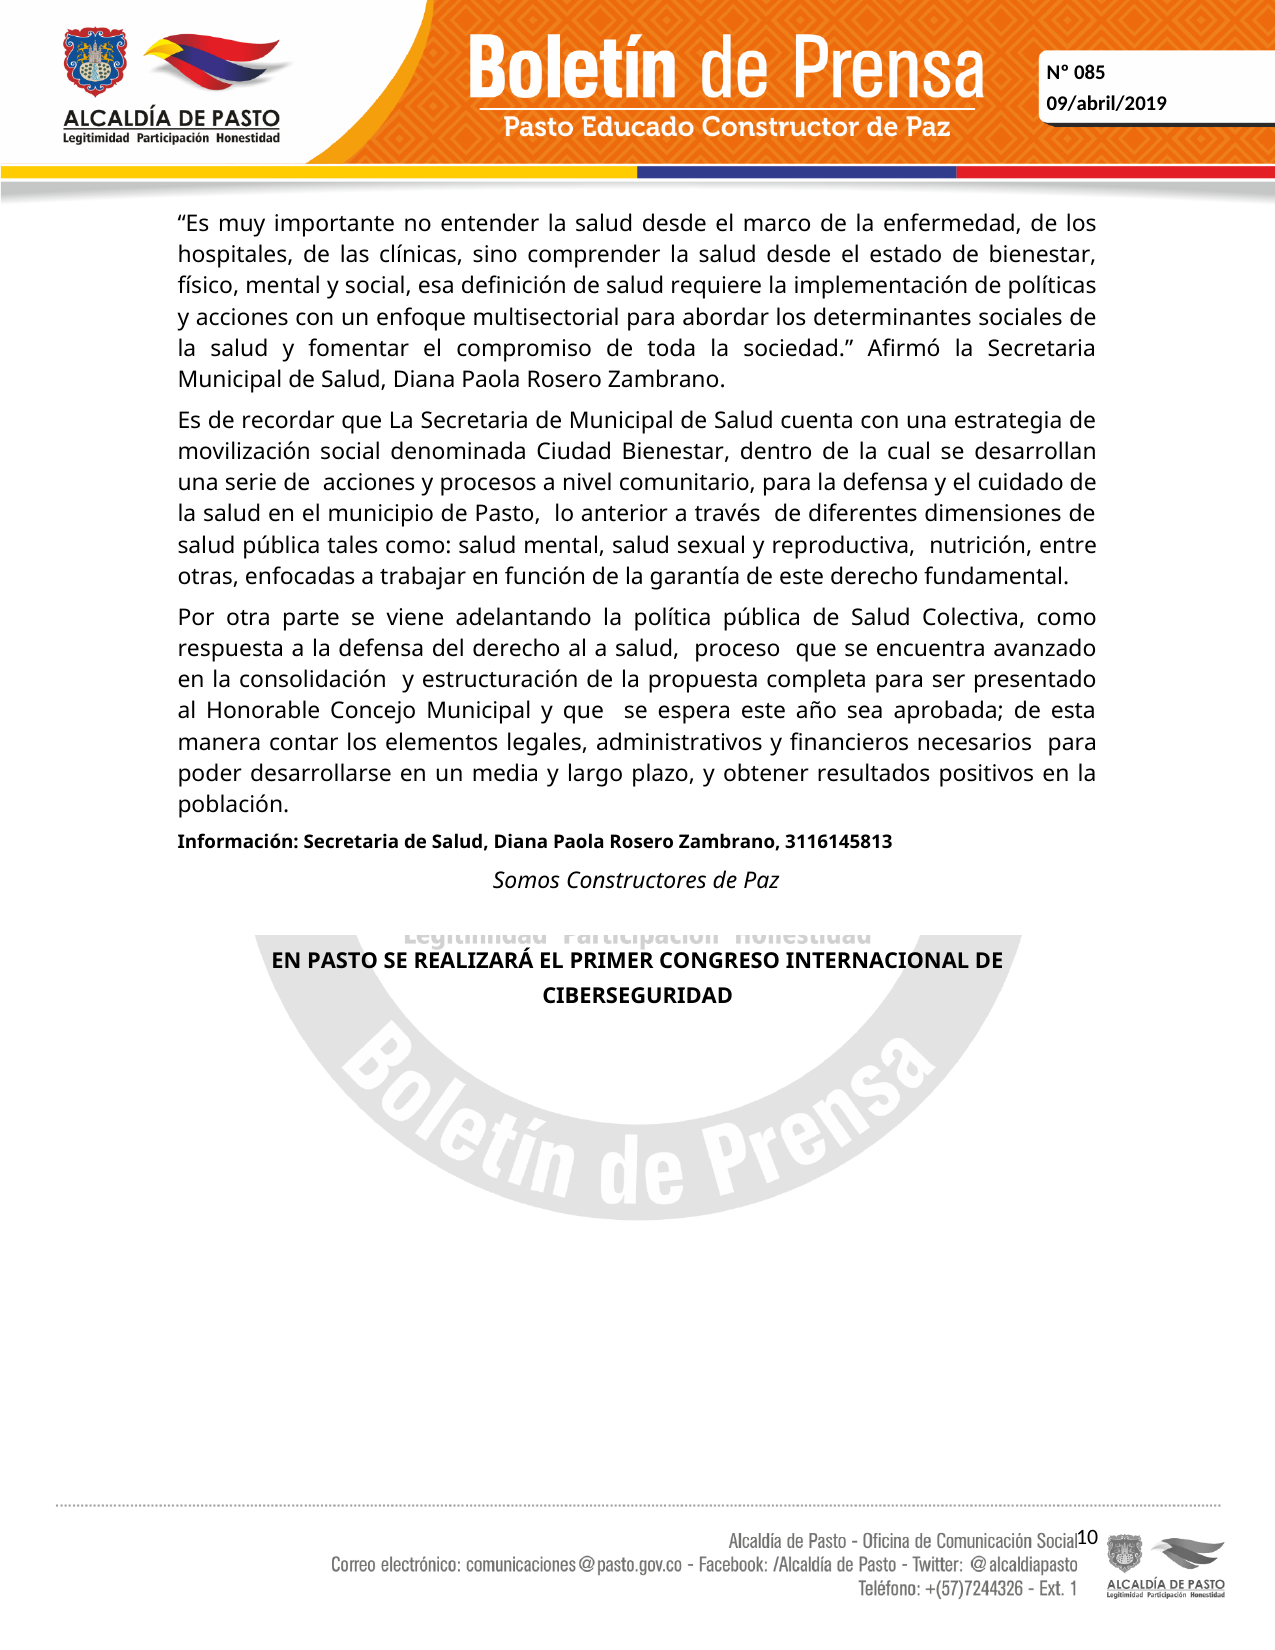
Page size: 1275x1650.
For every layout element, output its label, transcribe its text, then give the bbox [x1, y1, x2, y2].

text “Es muy importante no entender la salud desde el marco de la enfermedad, de los hospitales, de las clínicas, sino comprender la salud desde el estado de bienestar, físico, mental y social, esa definición de salud requiere la implementación de políticas y acciones con un enfoque multisectorial para abordar los determinantes sociales de la salud y fomentar el compromiso de toda la sociedad.” Afirmó la Secretaria Municipal de Salud, Diana Paola Rosero Zambrano. [177, 207, 1098, 394]
text Somos Constructores de Paz [177, 863, 1098, 895]
text EN PASTO SE REALIZARÁ EL PRIMER CONGRESO INTERNACIONAL DE CIBERSEGURIDAD [177, 945, 1098, 1010]
text Información: Secretaria de Salud, Diana Paola Rosero Zambrano, 3116145813 [177, 829, 1098, 854]
text Por otra parte se viene adelantando la política pública de Salud Colectiva, como respuesta a la defensa del derecho al a salud, proceso que se encuentra avanzado en la consolidación y estructuración de la propuesta completa para ser presentado al Honorable Concejo Municipal y que se espera este año sea aprobada; de esta manera contar los elementos legales, administrativos y financieros necesarios para poder desarrollarse en un media y largo plazo, y obtener resultados positivos en la población. [177, 601, 1098, 819]
picture [0, 0, 1275, 1645]
text Es de recordar que La Secretaria de Municipal de Salud cuenta con una estrategia de movilización social denominada Ciudad Bienestar, dentro de la cual se desarrollan una serie de acciones y procesos a nivel comunitario, para la defensa y el cuidado de la salud en el municipio de Pasto, lo anterior a través de diferentes dimensiones de salud pública tales como: salud mental, salud sexual y reproductiva, nutrición, entre otras, enfocadas a trabajar en función de la garantía de este derecho fundamental. [177, 404, 1098, 591]
